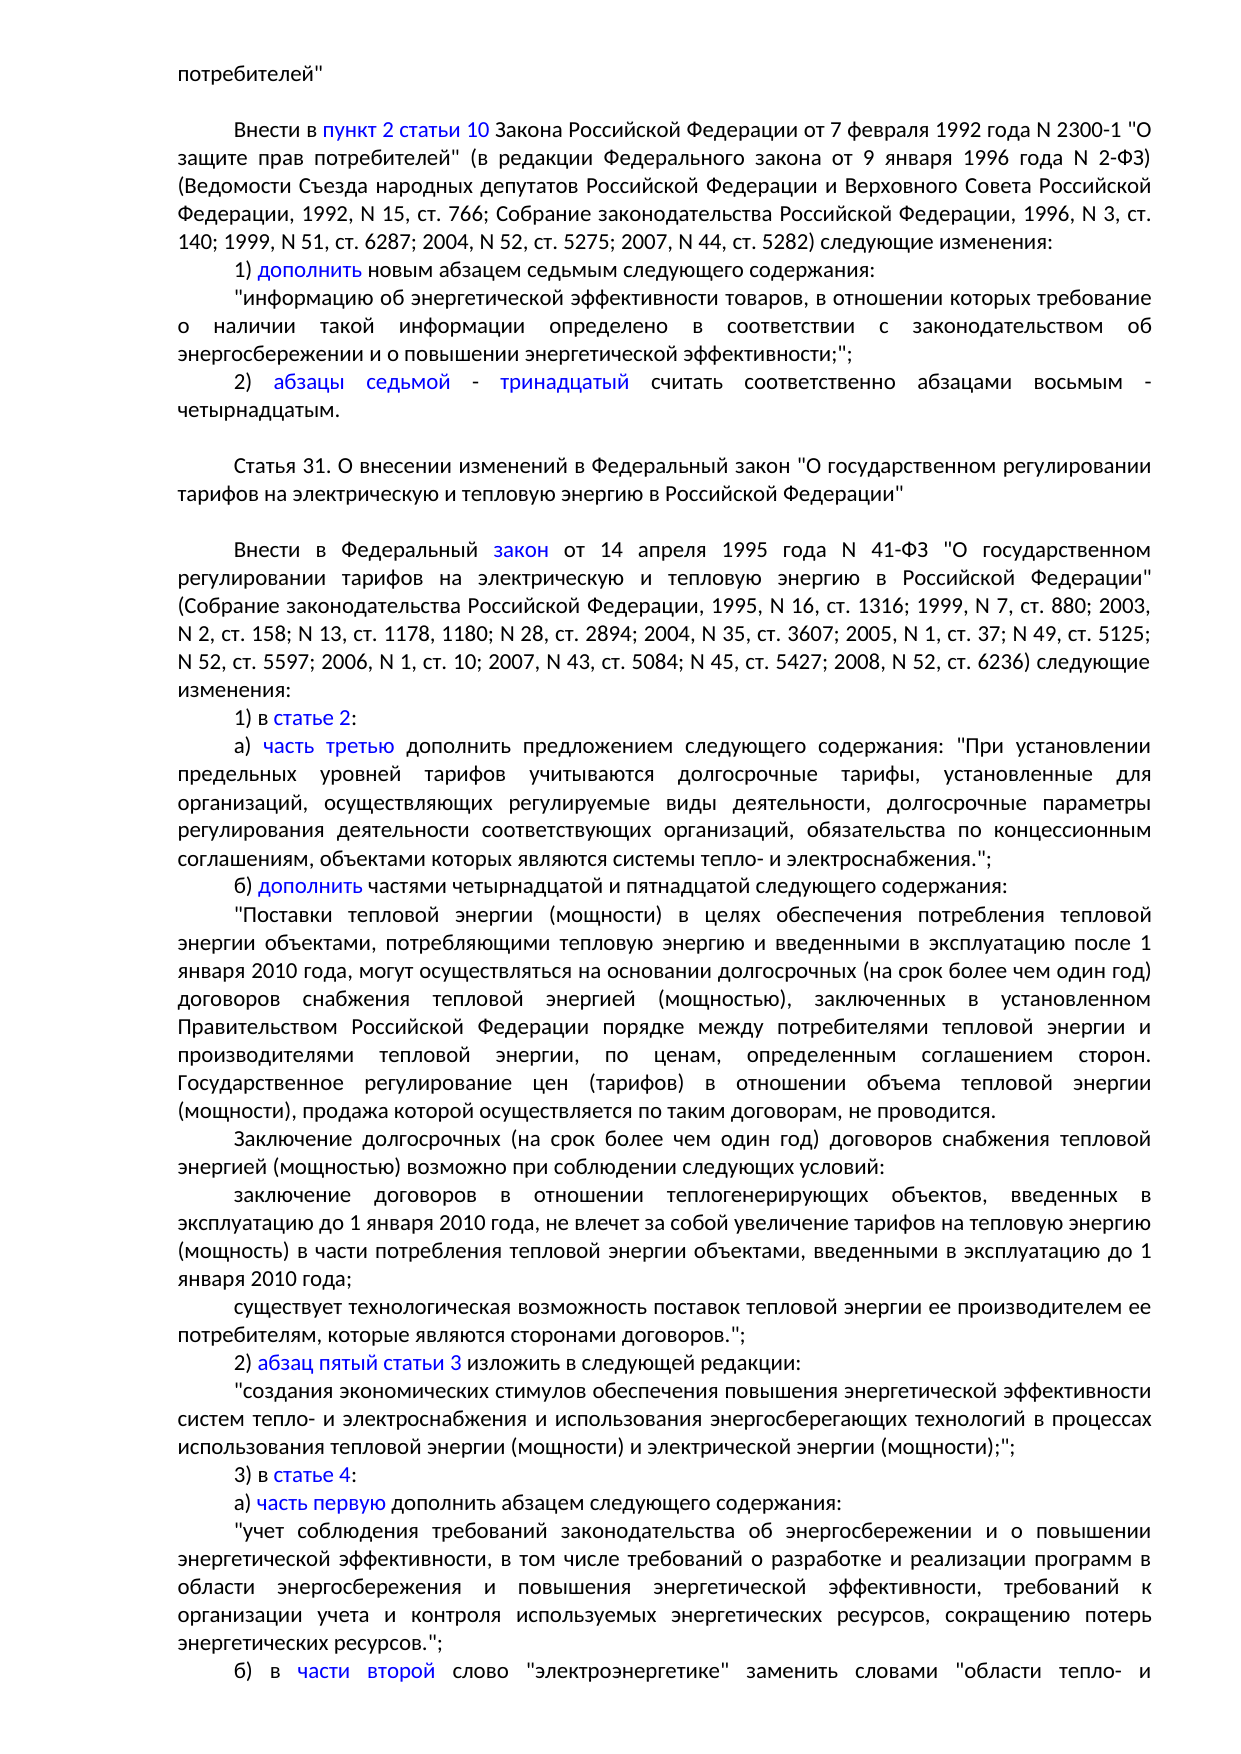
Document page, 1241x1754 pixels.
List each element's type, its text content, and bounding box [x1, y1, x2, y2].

text существует технологическая возможность поставок тепловой энергии ее производителем ее потребителям, которые являются сторонами договоров."; [177, 1292, 1152, 1348]
text "учет соблюдения требований законодательства об энергосбережении и о повышении энергетической эффективности, в том числе требований о разработке и реализации программ в области энергосбережения и повышения энергетической эффективности, требований к организации учета и контроля используемых энергетических ресурсов, сокращению потерь энергетических ресурсов."; [177, 1516, 1152, 1656]
text "создания экономических стимулов обеспечения повышения энергетической эффективности систем тепло- и электроснабжения и использования энергосберегающих технологий в процессах использования тепловой энергии (мощности) и электрической энергии (мощности);"; [177, 1376, 1152, 1460]
text "Поставки тепловой энергии (мощности) в целях обеспечения потребления тепловой энергии объектами, потребляющими тепловую энергию и введенными в эксплуатацию после 1 января 2010 года, могут осуществляться на основании долгосрочных (на срок более чем один год) договоров снабжения тепловой энергией (мощностью), заключенных в установленном Правительством Российской Федерации порядке между потребителями тепловой энергии и производителями тепловой энергии, по ценам, определенным соглашением сторон. Государственное регулирование цен (тарифов) в отношении объема тепловой энергии (мощности), продажа которой осуществляется по таким договорам, не проводится. [177, 900, 1152, 1124]
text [177, 1656, 1152, 1684]
text "информацию об энергетической эффективности товаров, в отношении которых требование о наличии такой информации определено в соответствии с законодательством об энергосбережении и о повышении энергетической эффективности;"; [177, 283, 1152, 367]
text а) часть первую дополнить абзацем следующего содержания: [177, 1488, 1152, 1516]
text 1) в статье 2: [177, 703, 1152, 732]
text 2) абзацы седьмой - тринадцатый считать соответственно абзацами восьмым - четырнадцатым. [177, 367, 1152, 423]
text Статья 31. О внесении изменений в Федеральный закон "О государственном регулировании тарифов на электрическую и тепловую энергию в Российской Федерации" [177, 451, 1152, 507]
text 3) в статье 4: [177, 1460, 1152, 1488]
text 2) абзац пятый статьи 3 изложить в следующей редакции: [177, 1348, 1152, 1376]
text б) дополнить частями четырнадцатой и пятнадцатой следующего содержания: [177, 872, 1152, 900]
text 1) дополнить новым абзацем седьмым следующего содержания: [177, 255, 1152, 283]
text заключение договоров в отношении теплогенерирующих объектов, введенных в эксплуатацию до 1 января 2010 года, не влечет за собой увеличение тарифов на тепловую энергию (мощность) в части потребления тепловой энергии объектами, введенными в эксплуатацию до 1 января 2010 года; [177, 1180, 1152, 1292]
text Внести в пункт 2 статьи 10 Закона Российской Федерации от 7 февраля 1992 года N 2300-1 "О защите прав потребителей" (в редакции Федерального закона от 9 января 1996 года N 2-ФЗ) (Ведомости Съезда народных депутатов Российской Федерации и Верховного Совета Российской Федерации, 1992, N 15, ст. 766; Собрание законодательства Российской Федерации, 1996, N 3, ст. 140; 1999, N 51, ст. 6287; 2004, N 52, ст. 5275; 2007, N 44, ст. 5282) следующие изменения: [177, 115, 1152, 255]
text Заключение долгосрочных (на срок более чем один год) договоров снабжения тепловой энергией (мощностью) возможно при соблюдении следующих условий: [177, 1124, 1152, 1180]
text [177, 59, 1152, 87]
text Внести в Федеральный закон от 14 апреля 1995 года N 41-ФЗ "О государственном регулировании тарифов на электрическую и тепловую энергию в Российской Федерации" (Собрание законодательства Российской Федерации, 1995, N 16, ст. 1316; 1999, N 7, ст. 880; 2003, N 2, ст. 158; N 13, ст. 1178, 1180; N 28, ст. 2894; 2004, N 35, ст. 3607; 2005, N 1, ст. 37; N 49, ст. 5125; N 52, ст. 5597; 2006, N 1, ст. 10; 2007, N 43, ст. 5084; N 45, ст. 5427; 2008, N 52, ст. 6236) следующие изменения: [177, 535, 1152, 703]
text а) часть третью дополнить предложением следующего содержания: "При установлении предельных уровней тарифов учитываются долгосрочные тарифы, установленные для организаций, осуществляющих регулируемые виды деятельности, долгосрочные параметры регулирования деятельности соответствующих организаций, обязательства по концессионным соглашениям, объектами которых являются системы тепло- и электроснабжения."; [177, 732, 1152, 872]
